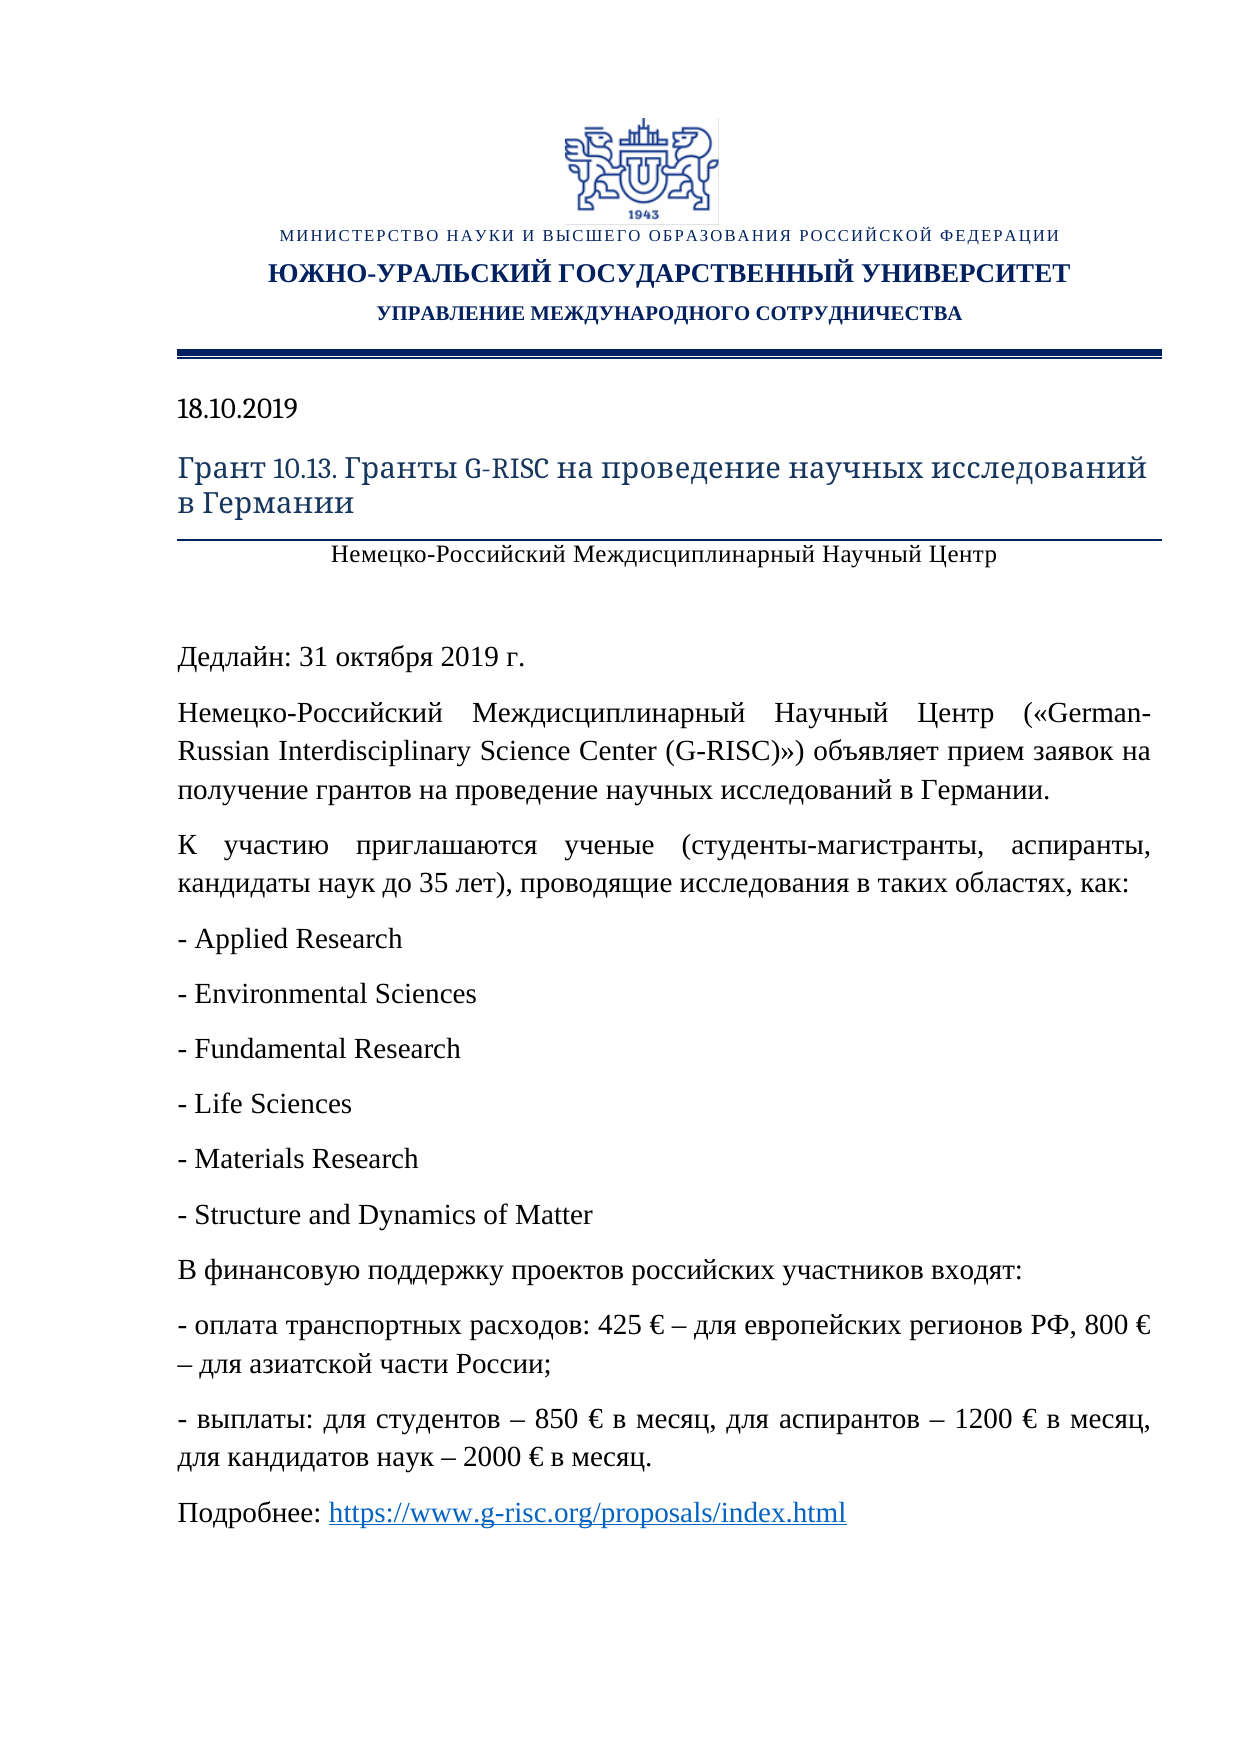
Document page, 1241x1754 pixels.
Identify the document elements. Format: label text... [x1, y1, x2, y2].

text - выплаты: для студентов – 850 € в месяц, для аспирантов – 1200 € в месяц, для кандидатов наук – 2000 € в месяц. [177, 1401, 1152, 1473]
text - Life Sciences [177, 1086, 1152, 1120]
text Подробнее: https://www.g-risc.org/proposals/index.html [177, 1495, 1152, 1528]
text Грант 10.13. Гранты G-RISC на проведение научных исследований в Германии [177, 452, 1152, 521]
text Дедлайн: 31 октября 2019 г. [177, 639, 1152, 673]
text - оплата транспортных расходов: 425 € – для европейских регионов РФ, 800 € – для азиатской части России; [177, 1307, 1152, 1379]
text - Materials Research [177, 1142, 1152, 1175]
text - Fundamental Research [177, 1031, 1152, 1065]
text - Environmental Sciences [177, 976, 1152, 1009]
text - Applied Research [177, 921, 1152, 954]
picture [564, 118, 720, 226]
text К участию приглашаются ученые (студенты-магистранты, аспиранты, кандидаты наук до 35 лет), проводящие исследования в таких областях, как: [177, 827, 1152, 899]
text 18.10.2019 [177, 359, 1152, 426]
table_header Министерство науки и высшего образования российской федерации южно-уральский государственный УНИВЕРСИТЕТ УПРАВЛЕНИЕ МЕЖДУНАРОДНОГО СОТРУДНИЧЕСТВА [177, 226, 1162, 349]
text Немецко-Российский Междисциплинарный Научный Центр («German-Russian Interdisciplinary Science Center (G-RISC)») объявляет прием заявок на получение грантов на проведение научных исследований в Германии. [177, 695, 1152, 805]
text В финансовую поддержку проектов российских участников входят: [177, 1252, 1152, 1286]
text Немецко-Российский Междисциплинарный Научный Центр [177, 541, 1152, 568]
text - Structure and Dynamics of Matter [177, 1197, 1152, 1230]
